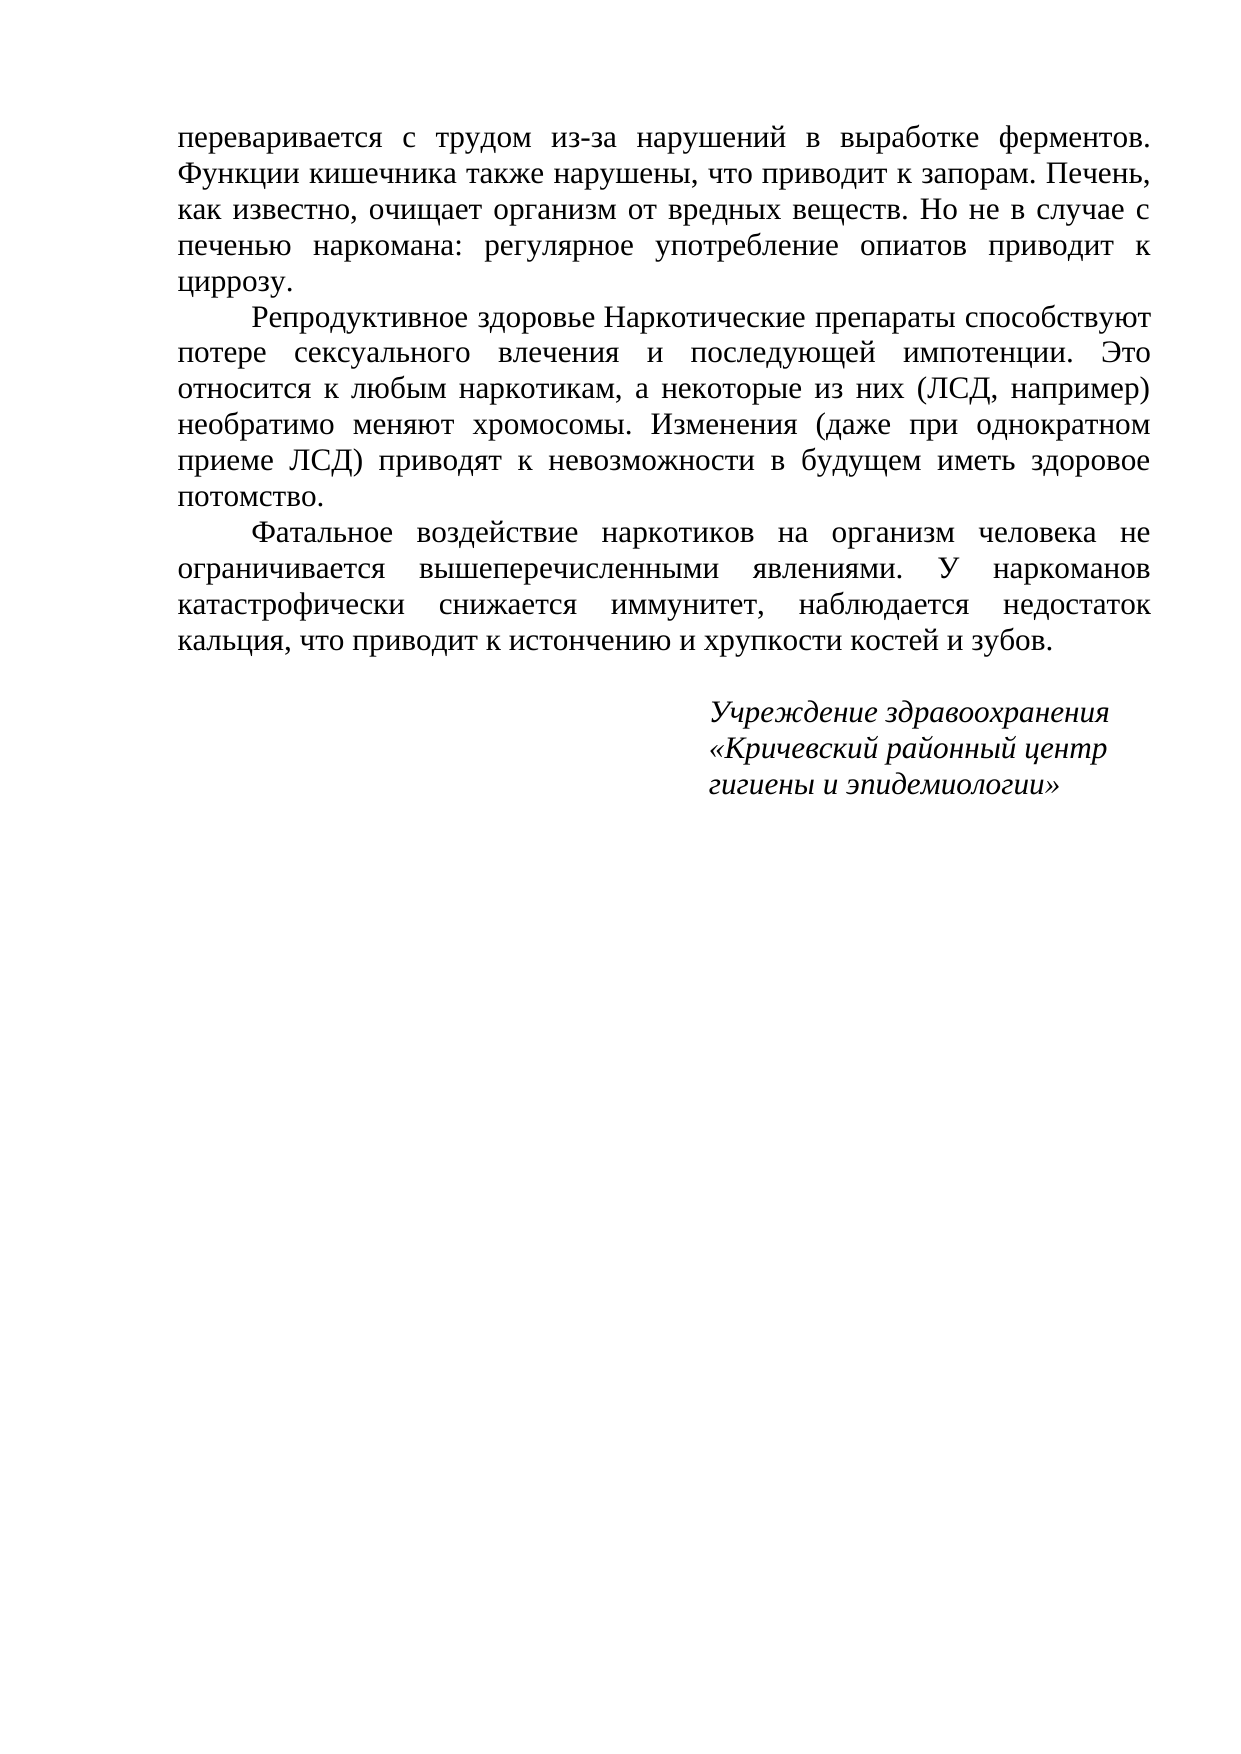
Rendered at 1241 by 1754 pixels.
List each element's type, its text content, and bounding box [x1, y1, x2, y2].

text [177, 118, 1152, 298]
text Учреждение здравоохранения «Кричевский районный центр гигиены и эпидемиологии» [709, 693, 1152, 801]
text Репродуктивное здоровье Наркотические препараты способствуют потере сексуального влечения и последующей импотенции. Это относится к любым наркотикам, а некоторые из них (ЛСД, например) необратимо меняют хромосомы. Изменения (даже при однократном приеме ЛСД) приводят к невозможности в будущем иметь здоровое потомство. [177, 298, 1152, 513]
text Фатальное воздействие наркотиков на организм человека не ограничивается вышеперечисленными явлениями. У наркоманов катастрофически снижается иммунитет, наблюдается недостаток кальция, что приводит к истончению и хрупкости костей и зубов. [177, 513, 1152, 657]
